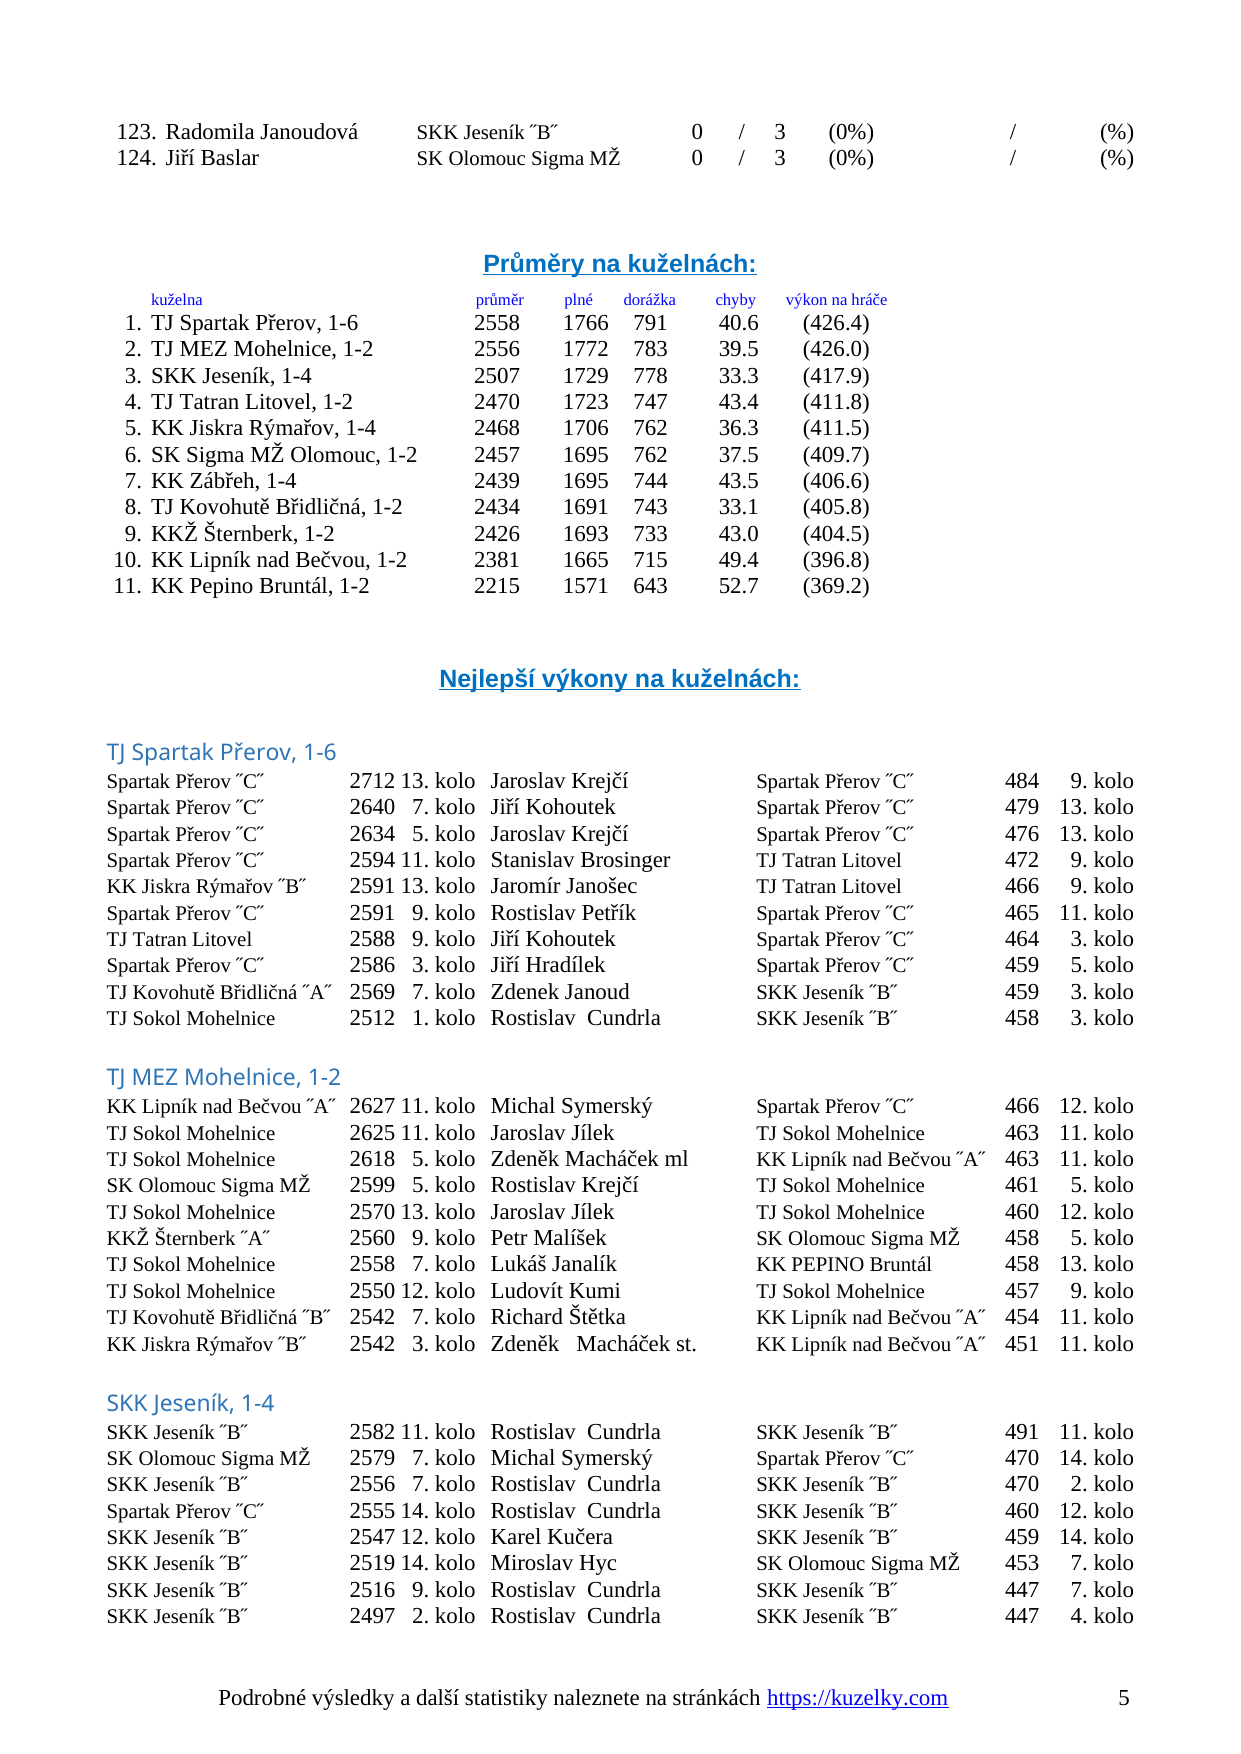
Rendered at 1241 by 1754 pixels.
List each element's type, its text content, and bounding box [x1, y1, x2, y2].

subtitle SKK Jeseník, 1-4 [106, 1386, 1134, 1418]
text 1. TJ Spartak Přerov, 1-6 2558 1766 791 40.6 (426.4) [106, 309, 1134, 335]
text TJ Sokol Mohelnice 2570 13. kolo Jaroslav Jílek TJ Sokol Mohelnice 460 12. kolo [106, 1198, 1134, 1224]
text Průměry na kuželnách: [94, 248, 1145, 277]
subtitle TJ Spartak Přerov, 1-6 [106, 736, 1134, 767]
text TJ Sokol Mohelnice 2550 12. kolo Ludovít Kumi TJ Sokol Mohelnice 457 9. kolo [106, 1277, 1134, 1303]
text TJ Sokol Mohelnice 2618 5. kolo Zdeněk Macháček ml KK Lipník nad Bečvou ˝A˝ 463 11. kolo [106, 1145, 1134, 1171]
text SKK Jeseník ˝B˝ 2582 11. kolo Rostislav Cundrla SKK Jeseník ˝B˝ 491 11. kolo [106, 1418, 1134, 1444]
text 123. Radomila Janoudová SKK Jeseník ˝B˝ 0 / 3 (0%) / (%) [106, 118, 1134, 144]
text TJ Sokol Mohelnice 2625 11. kolo Jaroslav Jílek TJ Sokol Mohelnice 463 11. kolo [106, 1119, 1134, 1145]
text 4. TJ Tatran Litovel, 1-2 2470 1723 747 43.4 (411.8) [106, 388, 1134, 414]
text 8. TJ Kovohutě Břidličná, 1-2 2434 1691 743 33.1 (405.8) [106, 493, 1134, 520]
text KK Lipník nad Bečvou ˝A˝ 2627 11. kolo Michal Symerský Spartak Přerov ˝C˝ 466 12. kolo [106, 1092, 1134, 1119]
text KK Jiskra Rýmařov ˝B˝ 2591 13. kolo Jaromír Janošec TJ Tatran Litovel 466 9. kolo [106, 872, 1134, 899]
text 124. Jiří Baslar SK Olomouc Sigma MŽ 0 / 3 (0%) / (%) [106, 144, 1134, 171]
text Spartak Přerov ˝C˝ 2634 5. kolo Jaroslav Krejčí Spartak Přerov ˝C˝ 476 13. kolo [106, 820, 1134, 846]
text TJ Tatran Litovel 2588 9. kolo Jiří Kohoutek Spartak Přerov ˝C˝ 464 3. kolo [106, 925, 1134, 952]
text SK Olomouc Sigma MŽ 2599 5. kolo Rostislav Krejčí TJ Sokol Mohelnice 461 5. kolo [106, 1171, 1134, 1198]
text 6. SK Sigma MŽ Olomouc, 1-2 2457 1695 762 37.5 (409.7) [106, 441, 1134, 467]
text TJ Kovohutě Břidličná ˝A˝ 2569 7. kolo Zdenek Janoud SKK Jeseník ˝B˝ 459 3. kolo [106, 978, 1134, 1004]
text SKK Jeseník ˝B˝ 2519 14. kolo Miroslav Hyc SK Olomouc Sigma MŽ 453 7. kolo [106, 1549, 1134, 1576]
text kuželna průměr plné dorážka chyby výkon na hráče [106, 290, 1134, 309]
text Spartak Přerov ˝C˝ 2586 3. kolo Jiří Hradílek Spartak Přerov ˝C˝ 459 5. kolo [106, 952, 1134, 978]
subtitle TJ MEZ Mohelnice, 1-2 [106, 1061, 1134, 1092]
text Spartak Přerov ˝C˝ 2712 13. kolo Jaroslav Krejčí Spartak Přerov ˝C˝ 484 9. kolo [106, 767, 1134, 793]
text KK Jiskra Rýmařov ˝B˝ 2542 3. kolo Zdeněk Macháček st. KK Lipník nad Bečvou ˝A˝ 451 11. kolo [106, 1329, 1134, 1356]
text 9. KKŽ Šternberk, 1-2 2426 1693 733 43.0 (404.5) [106, 520, 1134, 546]
text SKK Jeseník ˝B˝ 2516 9. kolo Rostislav Cundrla SKK Jeseník ˝B˝ 447 7. kolo [106, 1576, 1134, 1602]
text 7. KK Zábřeh, 1-4 2439 1695 744 43.5 (406.6) [106, 467, 1134, 493]
text 5. KK Jiskra Rýmařov, 1-4 2468 1706 762 36.3 (411.5) [106, 414, 1134, 441]
text 10. KK Lipník nad Bečvou, 1-2 2381 1665 715 49.4 (396.8) [106, 546, 1134, 572]
text Spartak Přerov ˝C˝ 2640 7. kolo Jiří Kohoutek Spartak Přerov ˝C˝ 479 13. kolo [106, 793, 1134, 820]
text Spartak Přerov ˝C˝ 2591 9. kolo Rostislav Petřík Spartak Přerov ˝C˝ 465 11. kolo [106, 899, 1134, 925]
text SKK Jeseník ˝B˝ 2547 12. kolo Karel Kučera SKK Jeseník ˝B˝ 459 14. kolo [106, 1523, 1134, 1549]
text 2. TJ MEZ Mohelnice, 1-2 2556 1772 783 39.5 (426.0) [106, 335, 1134, 362]
text TJ Sokol Mohelnice 2558 7. kolo Lukáš Janalík KK PEPINO Bruntál 458 13. kolo [106, 1251, 1134, 1277]
text 11. KK Pepino Bruntál, 1-2 2215 1571 643 52.7 (369.2) [106, 572, 1134, 599]
text KKŽ Šternberk ˝A˝ 2560 9. kolo Petr Malíšek SK Olomouc Sigma MŽ 458 5. kolo [106, 1224, 1134, 1251]
text Nejlepší výkony na kuželnách: [94, 664, 1145, 693]
text Spartak Přerov ˝C˝ 2594 11. kolo Stanislav Brosinger TJ Tatran Litovel 472 9. kolo [106, 846, 1134, 872]
text SK Olomouc Sigma MŽ 2579 7. kolo Michal Symerský Spartak Přerov ˝C˝ 470 14. kolo [106, 1444, 1134, 1470]
text 3. SKK Jeseník, 1-4 2507 1729 778 33.3 (417.9) [106, 362, 1134, 388]
text TJ Sokol Mohelnice 2512 1. kolo Rostislav Cundrla SKK Jeseník ˝B˝ 458 3. kolo [106, 1004, 1134, 1031]
text TJ Kovohutě Břidličná ˝B˝ 2542 7. kolo Richard Štětka KK Lipník nad Bečvou ˝A˝ 454 11. kolo [106, 1303, 1134, 1329]
text SKK Jeseník ˝B˝ 2497 2. kolo Rostislav Cundrla SKK Jeseník ˝B˝ 447 4. kolo [106, 1602, 1134, 1628]
text Spartak Přerov ˝C˝ 2555 14. kolo Rostislav Cundrla SKK Jeseník ˝B˝ 460 12. kolo [106, 1497, 1134, 1523]
text SKK Jeseník ˝B˝ 2556 7. kolo Rostislav Cundrla SKK Jeseník ˝B˝ 470 2. kolo [106, 1470, 1134, 1497]
